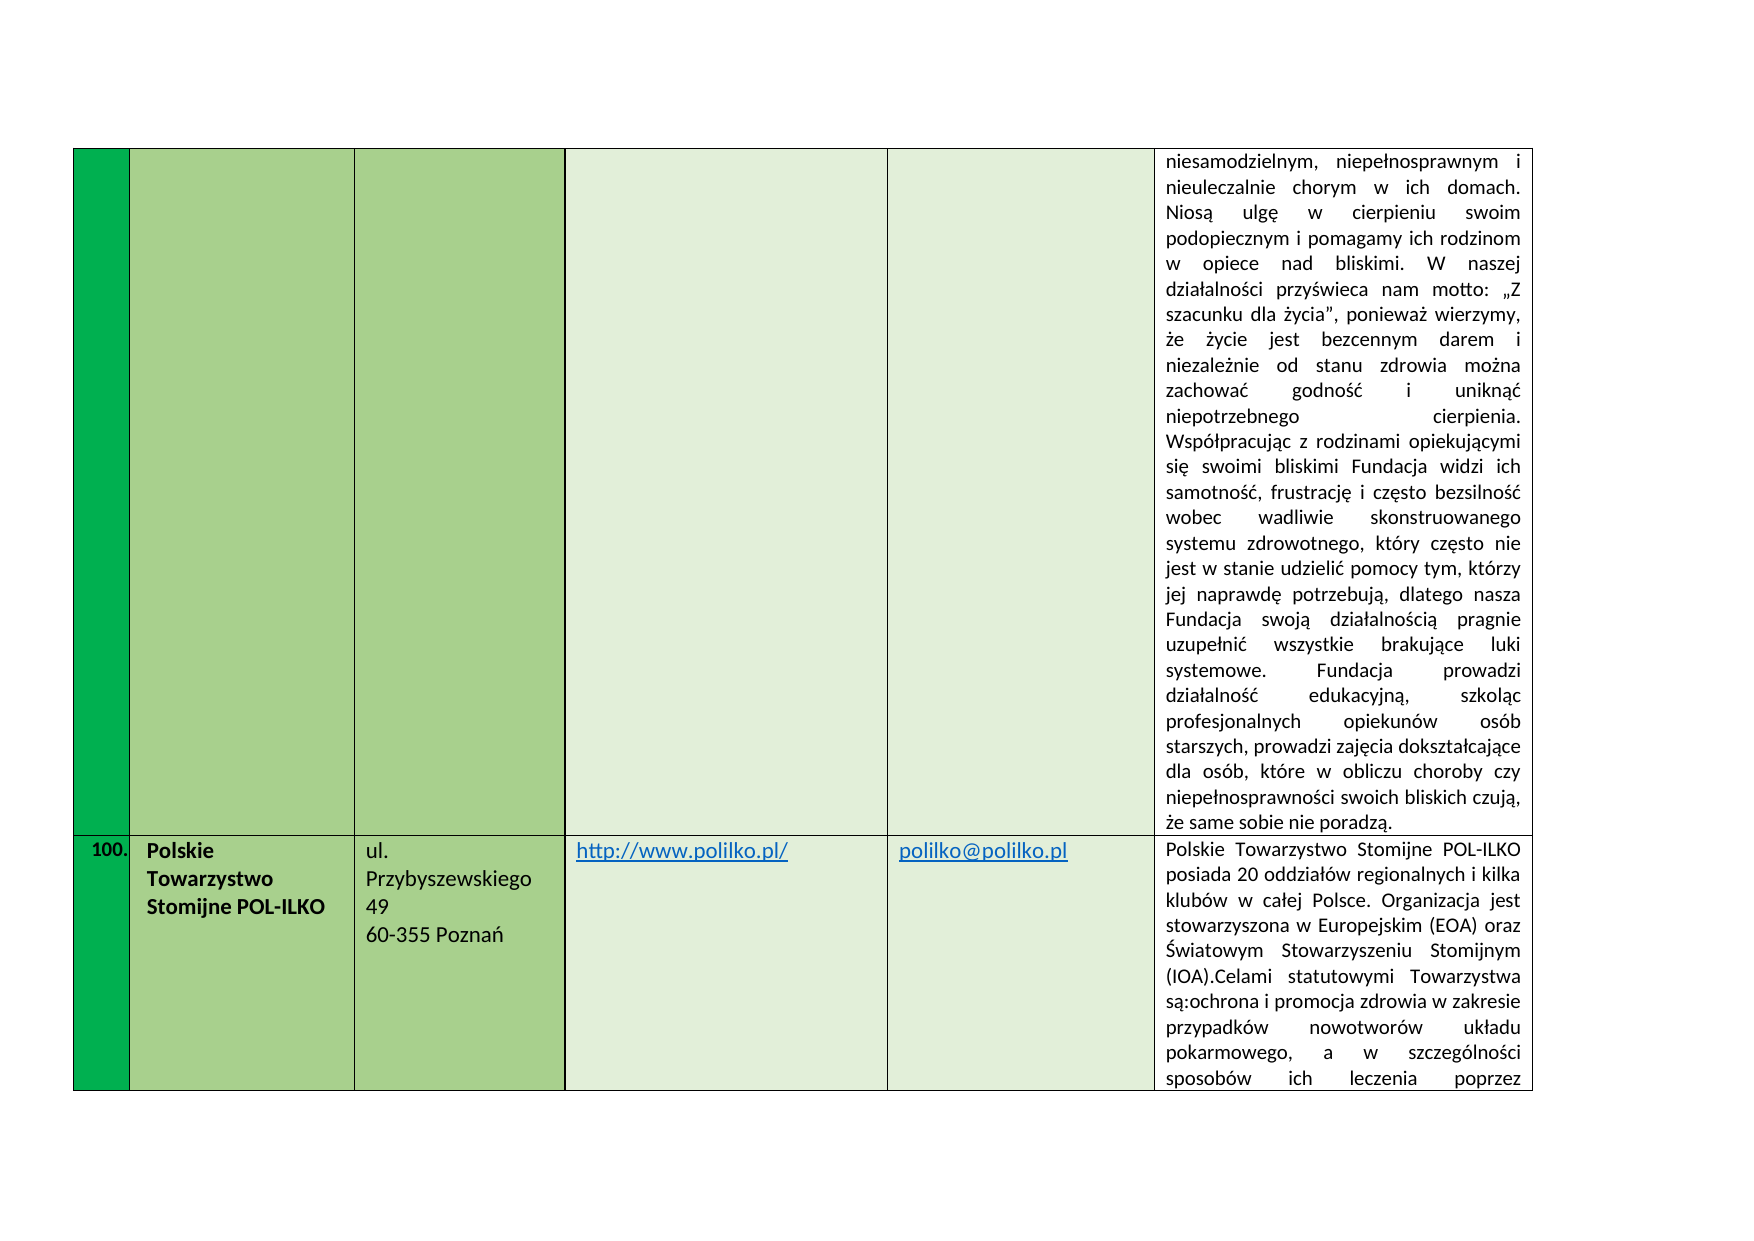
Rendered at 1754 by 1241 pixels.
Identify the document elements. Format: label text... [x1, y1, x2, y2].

table_cell polilko@polilko.pl [888, 836, 1154, 1090]
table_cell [355, 149, 564, 835]
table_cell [130, 149, 354, 835]
table_cell [74, 836, 129, 1090]
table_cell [130, 836, 354, 1090]
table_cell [1155, 836, 1532, 1090]
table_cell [1155, 149, 1532, 835]
table_cell [74, 149, 129, 835]
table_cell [566, 149, 887, 835]
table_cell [566, 836, 887, 1090]
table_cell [888, 149, 1154, 835]
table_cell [355, 836, 564, 1090]
